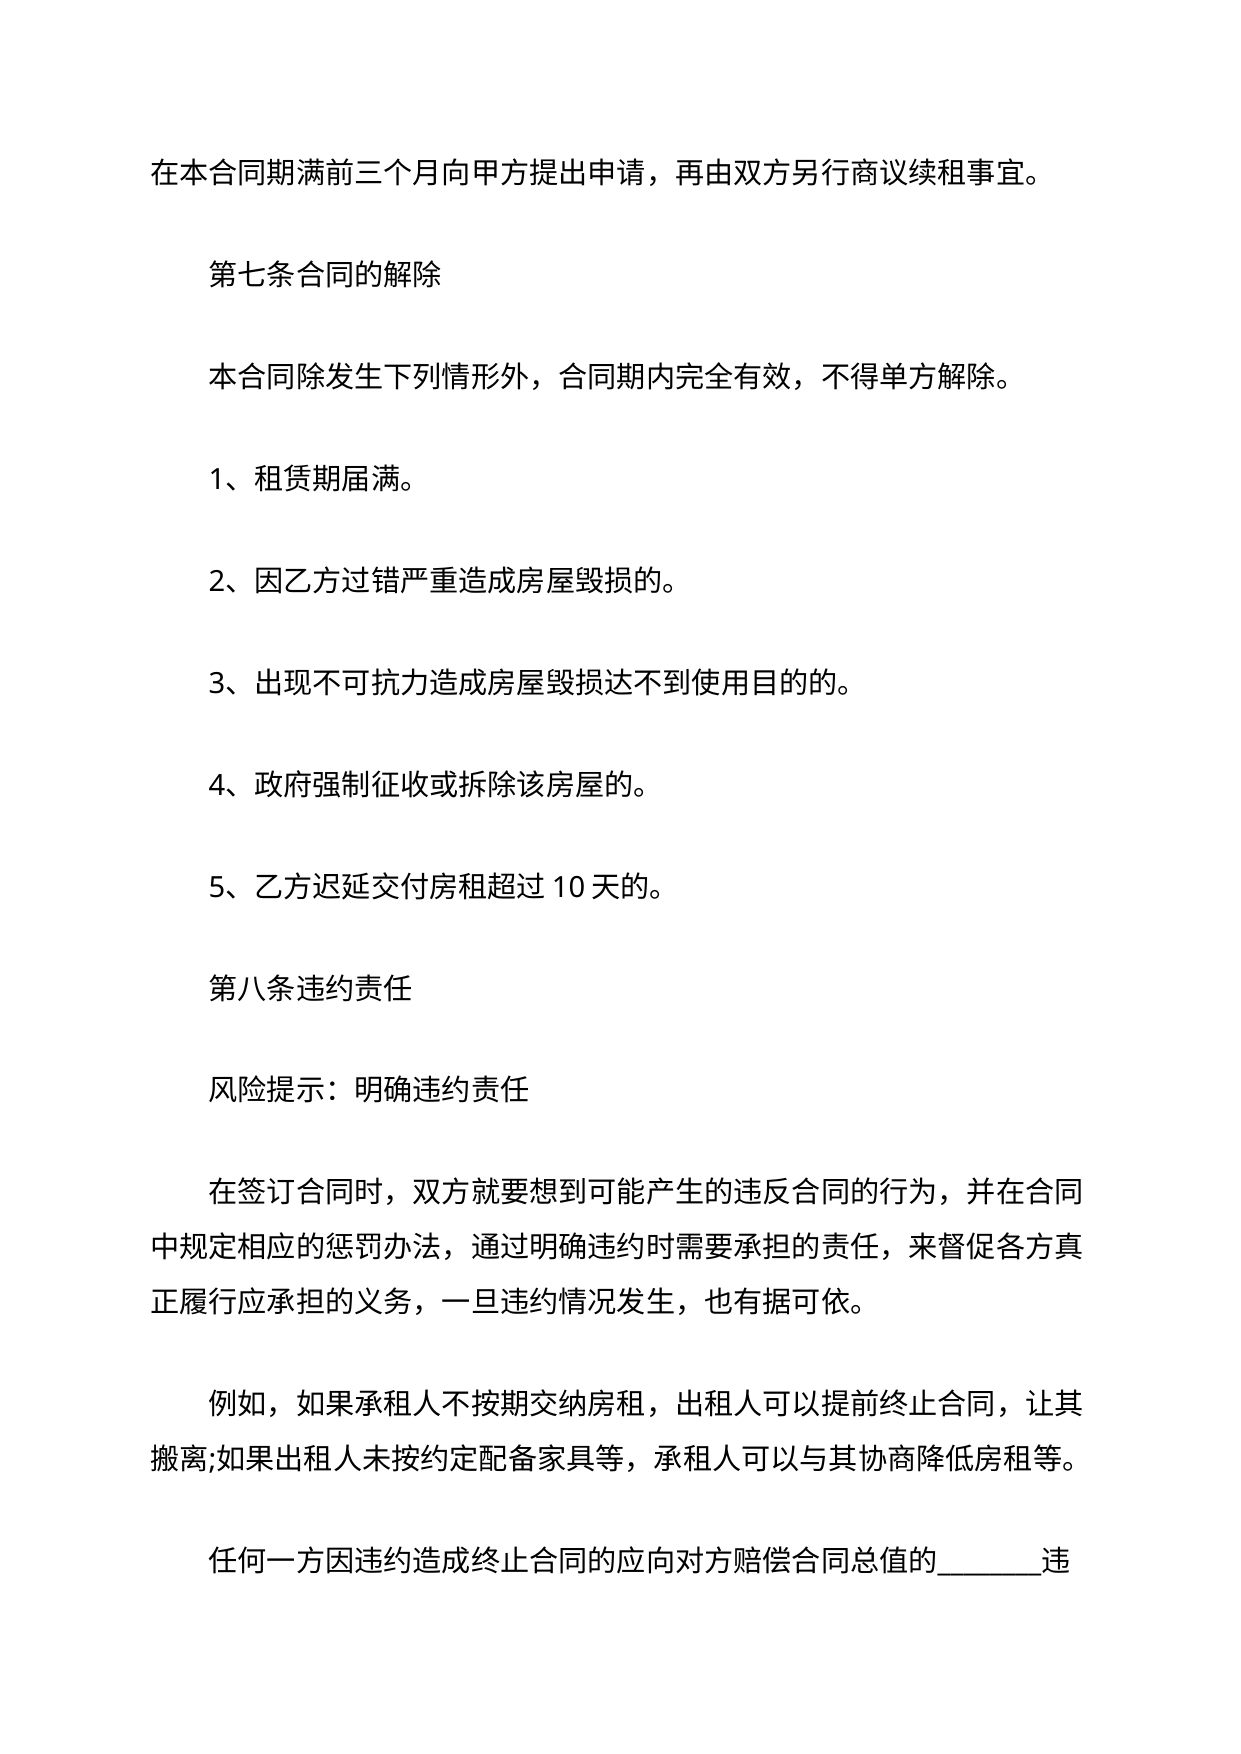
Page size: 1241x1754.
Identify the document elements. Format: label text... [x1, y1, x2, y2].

text 风险提示：明确违约责任 [150, 1067, 1090, 1109]
text 4、政府强制征收或拆除该房屋的。 [150, 761, 1090, 804]
text 5、乙方迟延交付房租超过10天的。 [150, 863, 1090, 906]
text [150, 150, 1090, 192]
text 在签订合同时，双方就要想到可能产生的违反合同的行为，并在合同中规定相应的惩罚办法，通过明确违约时需要承担的责任，来督促各方真正履行应承担的义务，一旦违约情况发生，也有据可依。 [150, 1169, 1090, 1321]
text 1、租赁期届满。 [150, 455, 1090, 498]
text 本合同除发生下列情形外，合同期内完全有效，不得单方解除。 [150, 353, 1090, 396]
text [150, 1537, 1090, 1579]
text 2、因乙方过错严重造成房屋毁损的。 [150, 557, 1090, 600]
text 第七条合同的解除 [150, 252, 1090, 294]
text 3、出现不可抗力造成房屋毁损达不到使用目的的。 [150, 659, 1090, 702]
text 例如，如果承租人不按期交纳房租，出租人可以提前终止合同，让其搬离;如果出租人未按约定配备家具等，承租人可以与其协商降低房租等。 [150, 1380, 1090, 1478]
text 第八条违约责任 [150, 965, 1090, 1007]
